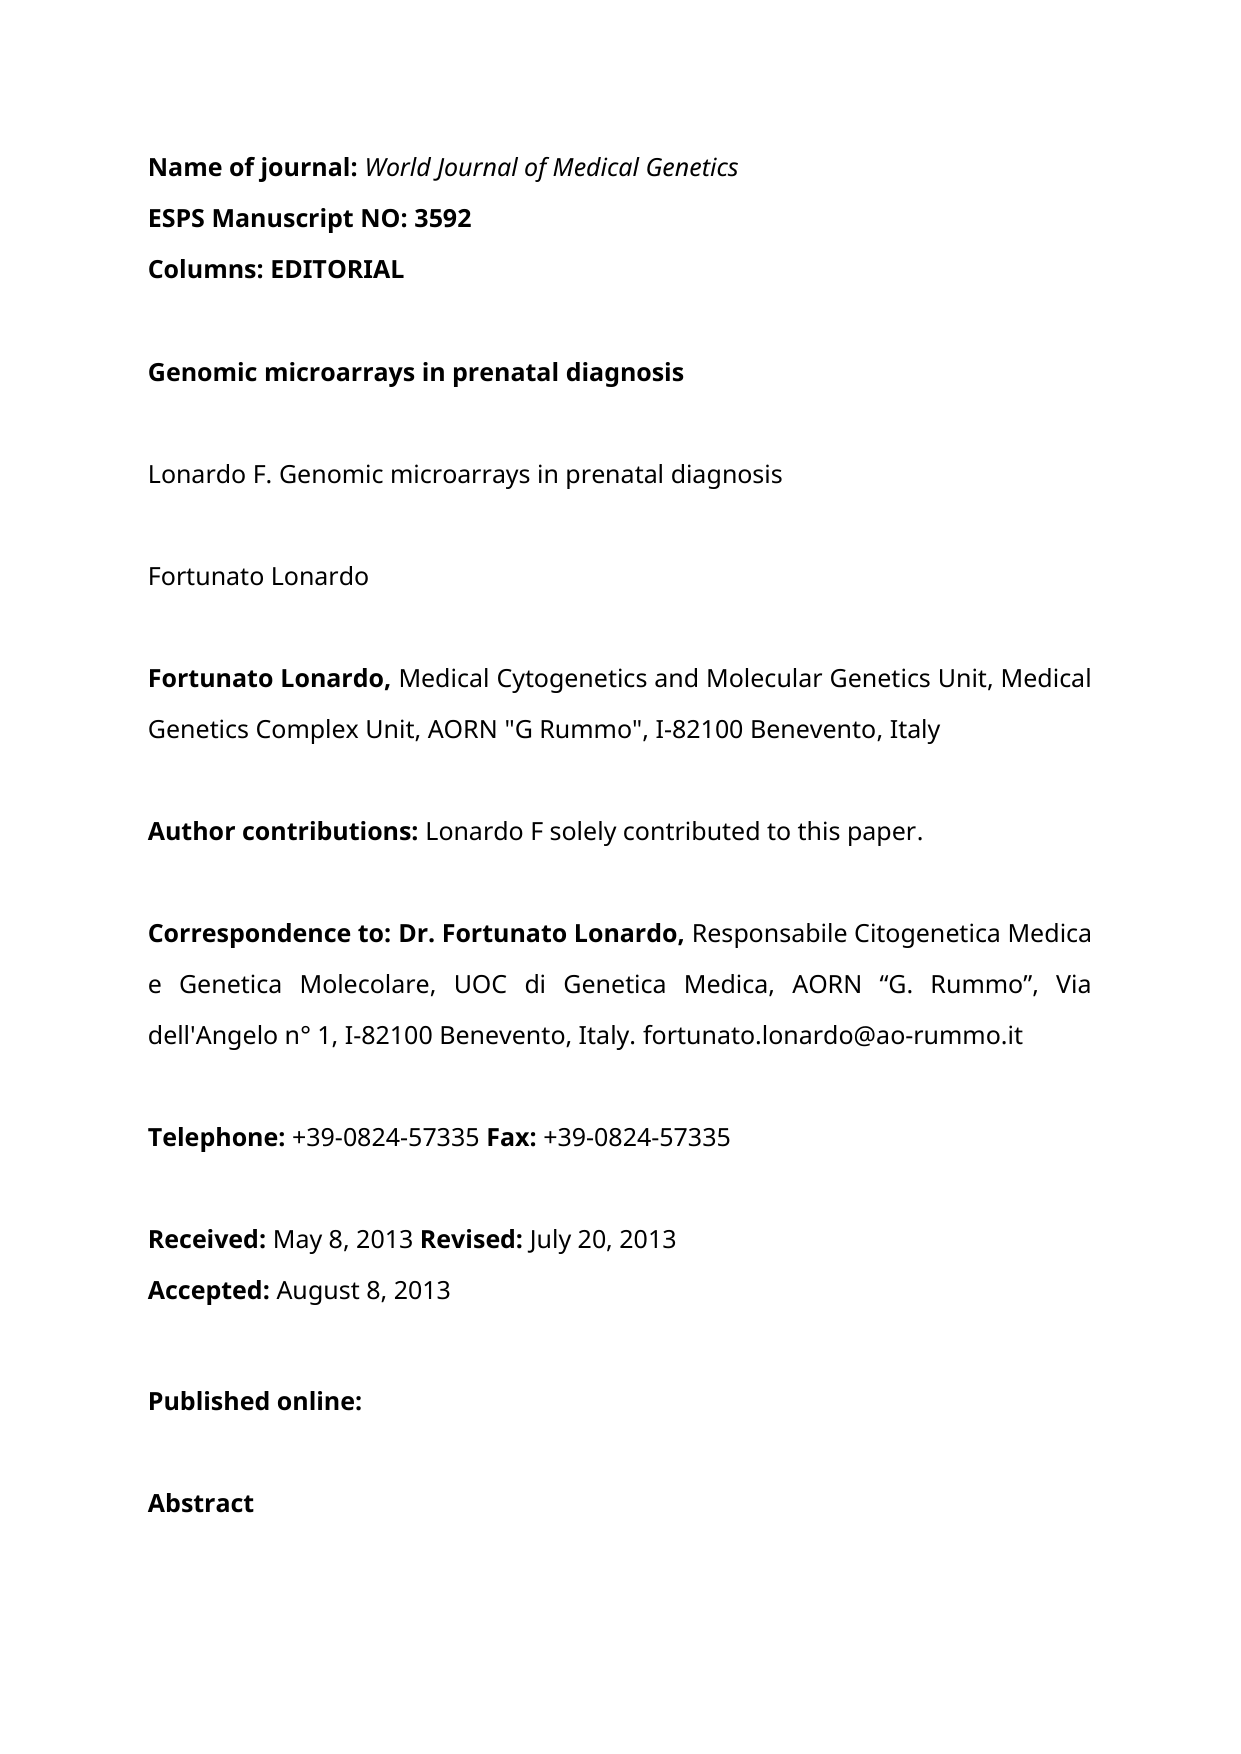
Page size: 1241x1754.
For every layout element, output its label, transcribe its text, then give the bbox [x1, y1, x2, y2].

text Author contributions: Lonardo F solely contributed to this paper. [148, 813, 1092, 848]
text Telephone: +39-0824-57335 Fax: +39-0824-57335 [148, 1120, 1092, 1154]
text Genomic microarrays in prenatal diagnosis [148, 354, 1092, 388]
text Published online: [148, 1384, 1092, 1418]
text Fortunato Lonardo, Medical Cytogenetics and Molecular Genetics Unit, Medical Genetics Complex Unit, AORN "G Rummo", I-82100 Benevento, Italy [148, 660, 1092, 746]
text Received: May 8, 2013 Revised: July 20, 2013 [148, 1222, 1092, 1256]
text Columns: EDITORIAL [148, 252, 1092, 286]
text Fortunato Lonardo [148, 558, 1092, 592]
text ESPS Manuscript NO: 3592 [148, 201, 1092, 235]
text Correspondence to: Dr. Fortunato Lonardo, Responsabile Citogenetica Medica e Genetica Molecolare, UOC di Genetica Medica, AORN “G. Rummo”, Via dell'Angelo n° 1, I-82100 Benevento, Italy. fortunato.lonardo@ao-rummo.it [148, 916, 1092, 1052]
text Abstract [148, 1486, 1092, 1520]
text Lonardo F. Genomic microarrays in prenatal diagnosis [148, 456, 1092, 490]
text Accepted: August 8, 2013 [148, 1273, 1092, 1307]
text Name of journal: World Journal of Medical Genetics [148, 150, 1092, 184]
